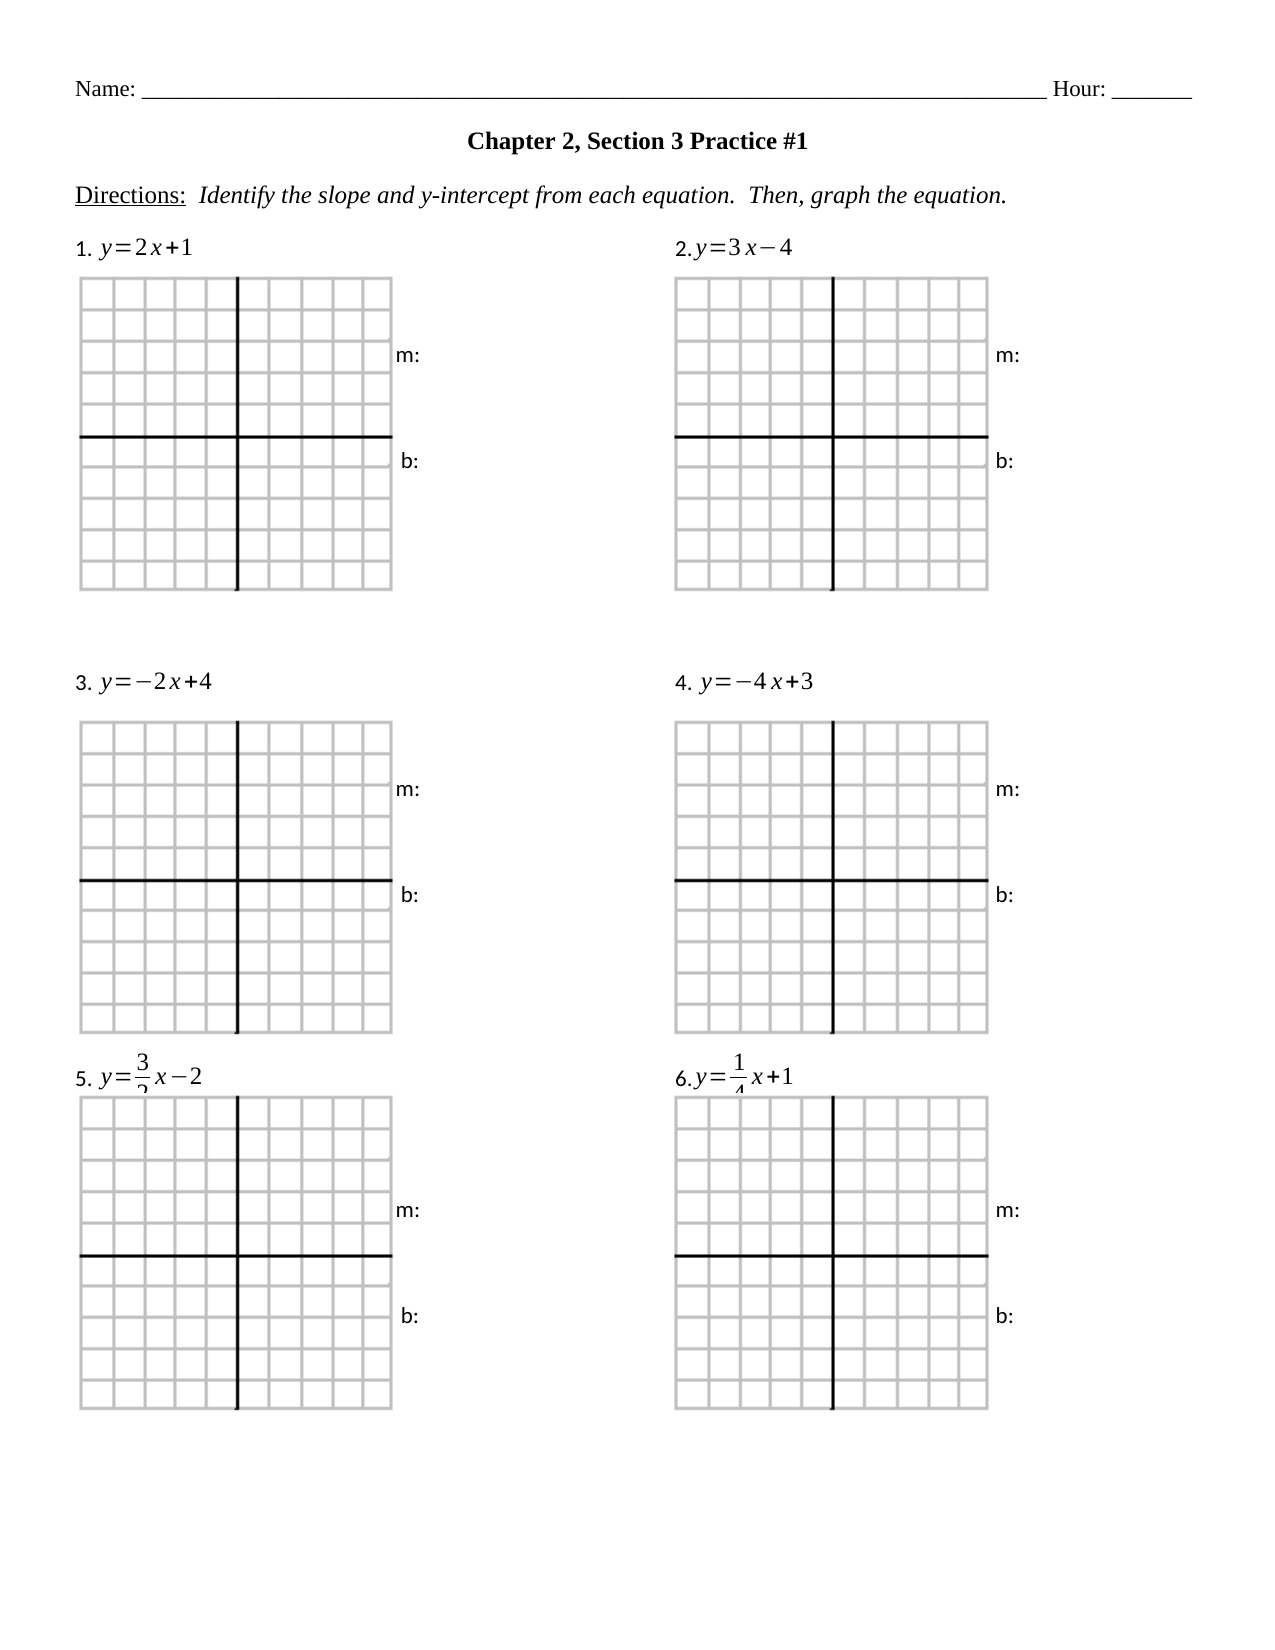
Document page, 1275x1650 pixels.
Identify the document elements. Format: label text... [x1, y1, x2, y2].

text m: m: [396, 774, 670, 802]
text 5. 6. [75, 1049, 1200, 1108]
text m: m: [396, 340, 670, 368]
text Name: _______________________________________________________________________________ Hour: _______ [75, 75, 1200, 101]
text m: m: [992, 340, 1200, 368]
text Chapter 2, Section 3 Practice #1 [75, 126, 1200, 155]
text m: m: [992, 1195, 1200, 1223]
text b: b: [992, 446, 1200, 474]
text b: b: [992, 1301, 1200, 1329]
picture [670, 718, 992, 1039]
text 3. 4. [75, 668, 1200, 696]
text b: b: [396, 1301, 670, 1329]
text m: m: [992, 774, 1200, 802]
text Directions: Identify the slope and y-intercept from each equation. Then, graph the equation. [75, 180, 1200, 209]
picture [670, 274, 992, 596]
text 1. 2. [75, 234, 1200, 262]
text b: b: [992, 880, 1200, 908]
text m: m: [396, 1195, 670, 1223]
picture [670, 1093, 992, 1415]
picture [75, 274, 396, 596]
text b: b: [396, 880, 670, 908]
text b: b: [396, 446, 670, 474]
picture [75, 718, 396, 1039]
picture [75, 1093, 396, 1415]
